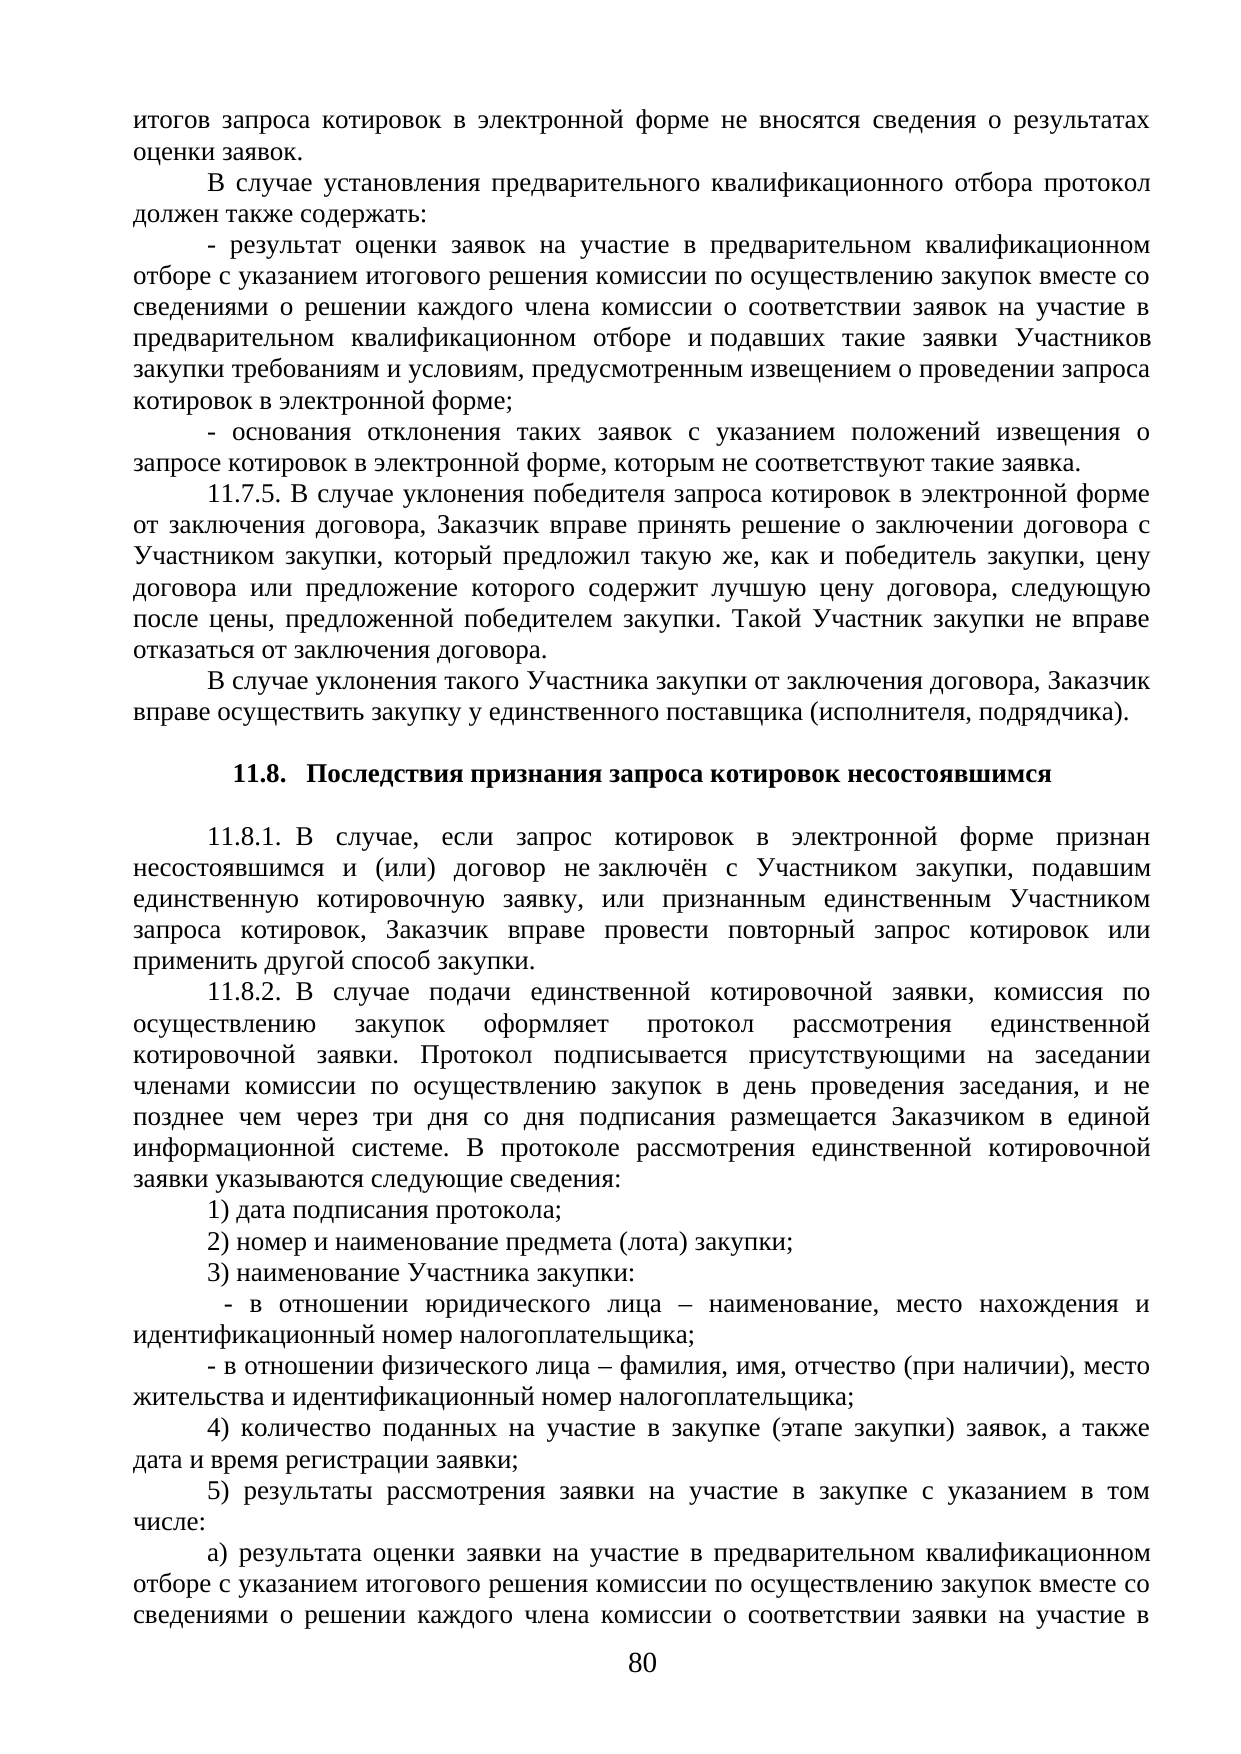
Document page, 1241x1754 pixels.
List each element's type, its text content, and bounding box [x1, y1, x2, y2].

list Последствия признания запроса котировок несостоявшимся [133, 757, 1152, 789]
text 2) номер и наименование предмета (лота) закупки; [133, 1225, 1152, 1256]
list В случае, если запрос котировок в электронной форме признан несостоявшимся и (или) договор не заключён с Участником закупки, подавшим единственную котировочную заявку, или признанным единственным Участником запроса котировок, Заказчик вправе провести повторный запрос котировок или применить другой способ закупки. [133, 820, 1152, 976]
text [133, 103, 1152, 166]
text - результат оценки заявок на участие в предварительном квалификационном отборе с указанием итогового решения комиссии по осуществлению закупок вместе со сведениями о решении каждого члена комиссии о соответствии заявок на участие в предварительном квалификационном отборе и подавших такие заявки Участников закупки требованиям и условиям, предусмотренным извещением о проведении запроса котировок в электронной форме; [133, 228, 1152, 415]
text 5) результаты рассмотрения заявки на участие в закупке с указанием в том числе: [133, 1474, 1152, 1536]
text - в отношении юридического лица – наименование, место нахождения и идентификационный номер налогоплательщика; [133, 1287, 1152, 1349]
text 4) количество поданных на участие в закупке (этапе закупки) заявок, а также дата и время регистрации заявки; [133, 1412, 1152, 1474]
list - основания отклонения таких заявок с указанием положений извещения о запросе котировок в электронной форме, которым не соответствуют такие заявка. [133, 415, 1152, 477]
text - в отношении физического лица – фамилия, имя, отчество (при наличии), место жительства и идентификационный номер налогоплательщика; [133, 1349, 1152, 1412]
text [133, 1536, 1152, 1629]
text 1) дата подписания протокола; [133, 1193, 1152, 1225]
text 3) наименование Участника закупки: [133, 1256, 1152, 1287]
list В случае подачи единственной котировочной заявки, комиссия по осуществлению закупок оформляет протокол рассмотрения единственной котировочной заявки. Протокол подписывается присутствующими на заседании членами комиссии по осуществлению закупок в день проведения заседания, и не позднее чем через три дня со дня подписания размещается Заказчиком в единой информационной системе. В протоколе рассмотрения единственной котировочной заявки указываются следующие сведения: [133, 976, 1152, 1193]
text В случае установления предварительного квалификационного отбора протокол должен также содержать: [133, 166, 1152, 228]
list В случае уклонения такого Участника закупки от заключения договора, Заказчик вправе осуществить закупку у единственного поставщика (исполнителя, подрядчика). [133, 664, 1152, 726]
list 11.7.5. В случае уклонения победителя запроса котировок в электронной форме от заключения договора, Заказчик вправе принять решение о заключении договора с Участником закупки, который предложил такую же, как и победитель закупки, цену договора или предложение которого содержит лучшую цену договора, следующую после цены, предложенной победителем закупки. Такой Участник закупки не вправе отказаться от заключения договора. [133, 477, 1152, 664]
